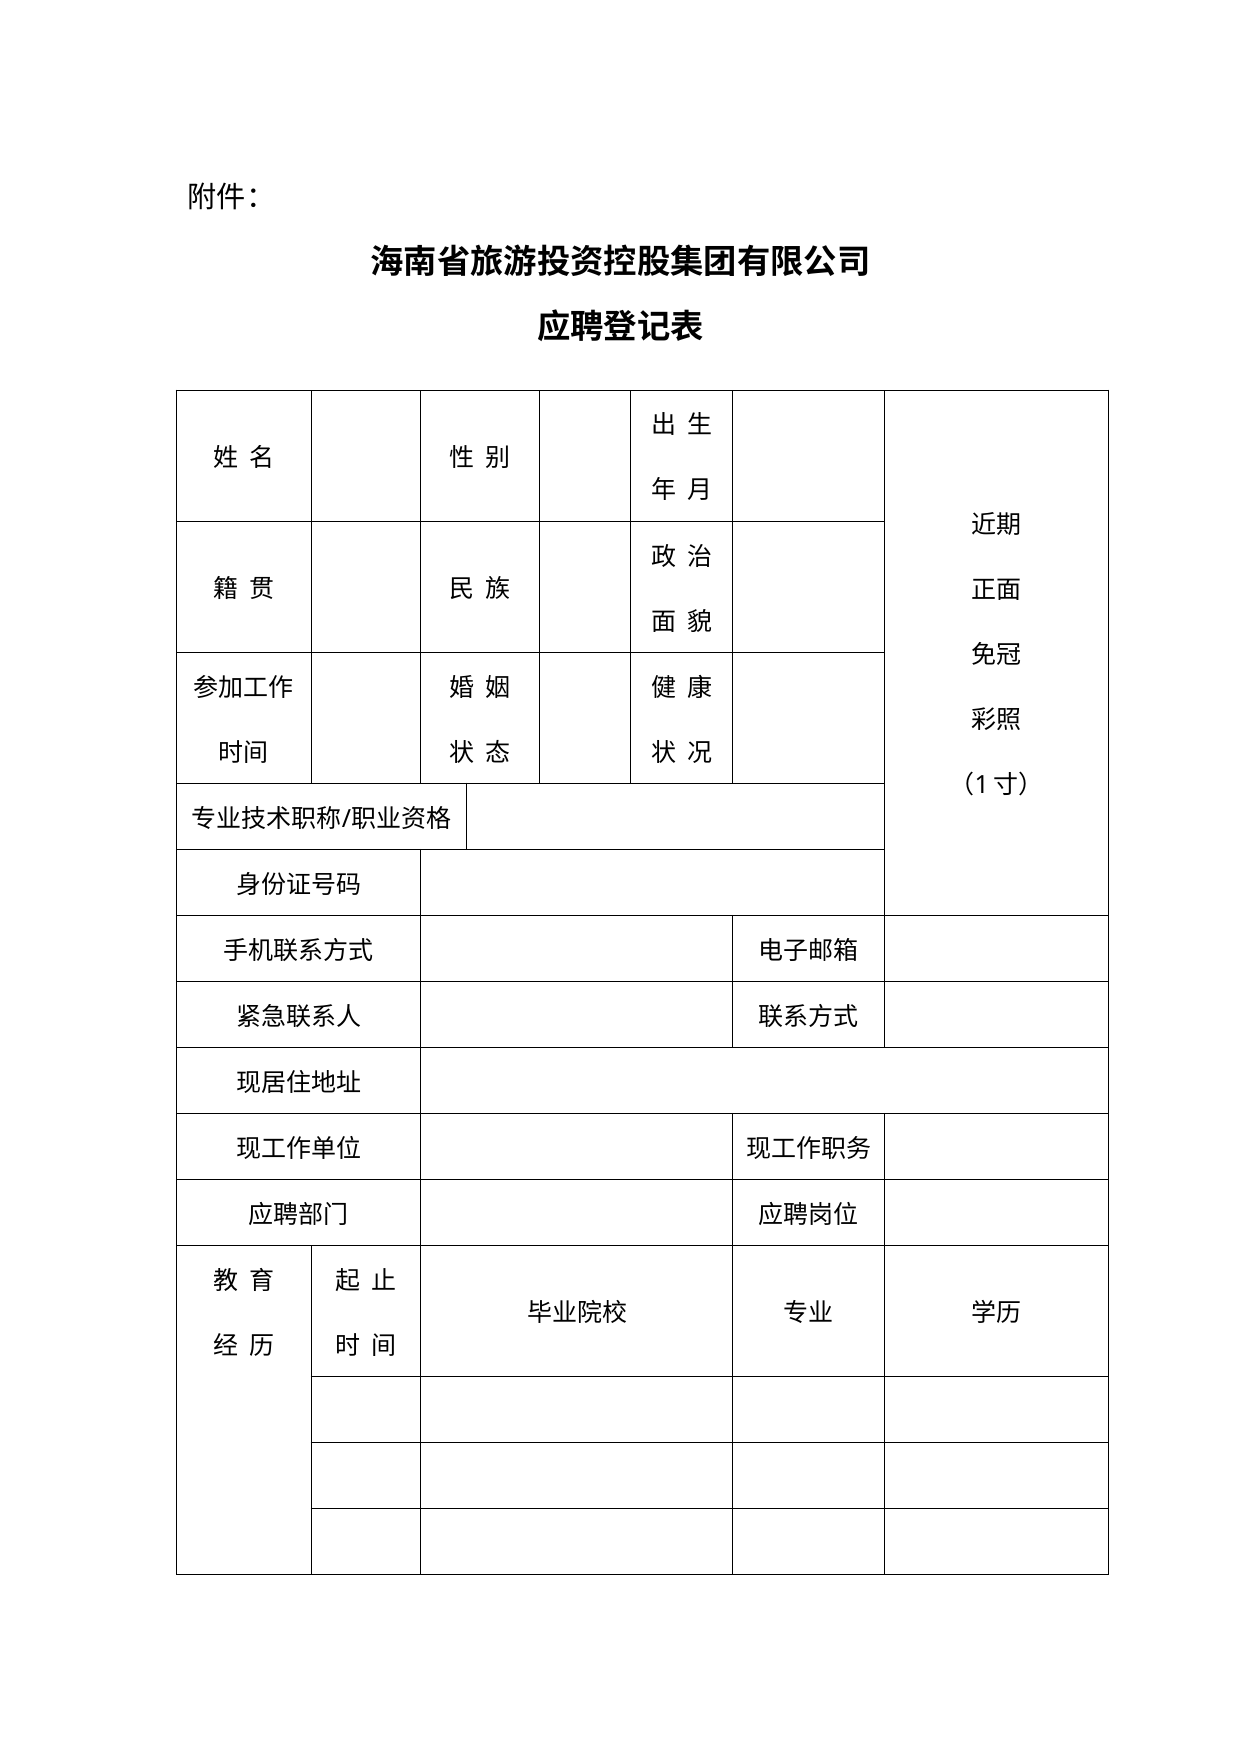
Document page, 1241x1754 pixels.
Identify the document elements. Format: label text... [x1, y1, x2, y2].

table_cell [733, 1443, 884, 1508]
table_cell 起 止 时 间 [312, 1246, 420, 1376]
table_cell [885, 1509, 1108, 1574]
table_cell 专业 [733, 1246, 884, 1376]
table_cell 联系方式 [733, 982, 884, 1047]
table_cell 民 族 [421, 522, 539, 652]
text 应聘登记表 [187, 292, 1053, 357]
table_cell 健 康 状 况 [631, 653, 732, 783]
table_cell 婚 姻 状 态 [421, 653, 539, 783]
table_cell 参加工作 时间 [177, 653, 311, 783]
table_header [733, 391, 884, 521]
table_cell [540, 522, 630, 652]
table_cell 现工作单位 [177, 1114, 420, 1179]
table_cell [467, 784, 884, 849]
table_cell [421, 1048, 1108, 1113]
table_cell [733, 1509, 884, 1574]
table_header 近期 正面 免冠 彩照 （1寸） [885, 391, 1108, 915]
table_cell [312, 1443, 420, 1508]
table_cell [885, 1443, 1108, 1508]
table_cell [885, 1180, 1108, 1245]
table_header 姓 名 [177, 391, 311, 521]
table_cell 现工作职务 [733, 1114, 884, 1179]
table_cell 电子邮箱 [733, 916, 884, 981]
table_cell [885, 916, 1108, 981]
table_cell [312, 653, 420, 783]
table_cell [885, 1114, 1108, 1179]
table_cell 政 治 面 貌 [631, 522, 732, 652]
table_cell [421, 916, 732, 981]
table_cell 学历 [885, 1246, 1108, 1376]
table_cell [312, 1509, 420, 1574]
table_cell 身份证号码 [177, 850, 420, 915]
text 海南省旅游投资控股集团有限公司 [187, 227, 1053, 292]
table_header [312, 391, 420, 521]
table_cell [421, 1180, 732, 1245]
table_cell 教 育 经 历 [177, 1246, 311, 1574]
table_cell [733, 653, 884, 783]
table_cell [733, 1377, 884, 1442]
table_cell [421, 1114, 732, 1179]
table_header 性 别 [421, 391, 539, 521]
table_cell 现居住地址 [177, 1048, 420, 1113]
table_cell [421, 1443, 732, 1508]
table_cell 专业技术职称/职业资格 [177, 784, 466, 849]
table_cell [421, 1377, 732, 1442]
table_cell [312, 1377, 420, 1442]
table_cell [421, 850, 884, 915]
table_cell 籍 贯 [177, 522, 311, 652]
table_header [540, 391, 630, 521]
table_cell [312, 522, 420, 652]
table_cell 手机联系方式 [177, 916, 420, 981]
table_cell [421, 1509, 732, 1574]
table_cell 紧急联系人 [177, 982, 420, 1047]
table_cell 应聘部门 [177, 1180, 420, 1245]
table_cell [540, 653, 630, 783]
table_cell 应聘岗位 [733, 1180, 884, 1245]
text 附件： [187, 162, 1053, 227]
table_cell 毕业院校 [421, 1246, 732, 1376]
table_header 出 生 年 月 [631, 391, 732, 521]
table_cell [885, 982, 1108, 1047]
table_cell [421, 982, 732, 1047]
table_cell [733, 522, 884, 652]
table_cell [885, 1377, 1108, 1442]
